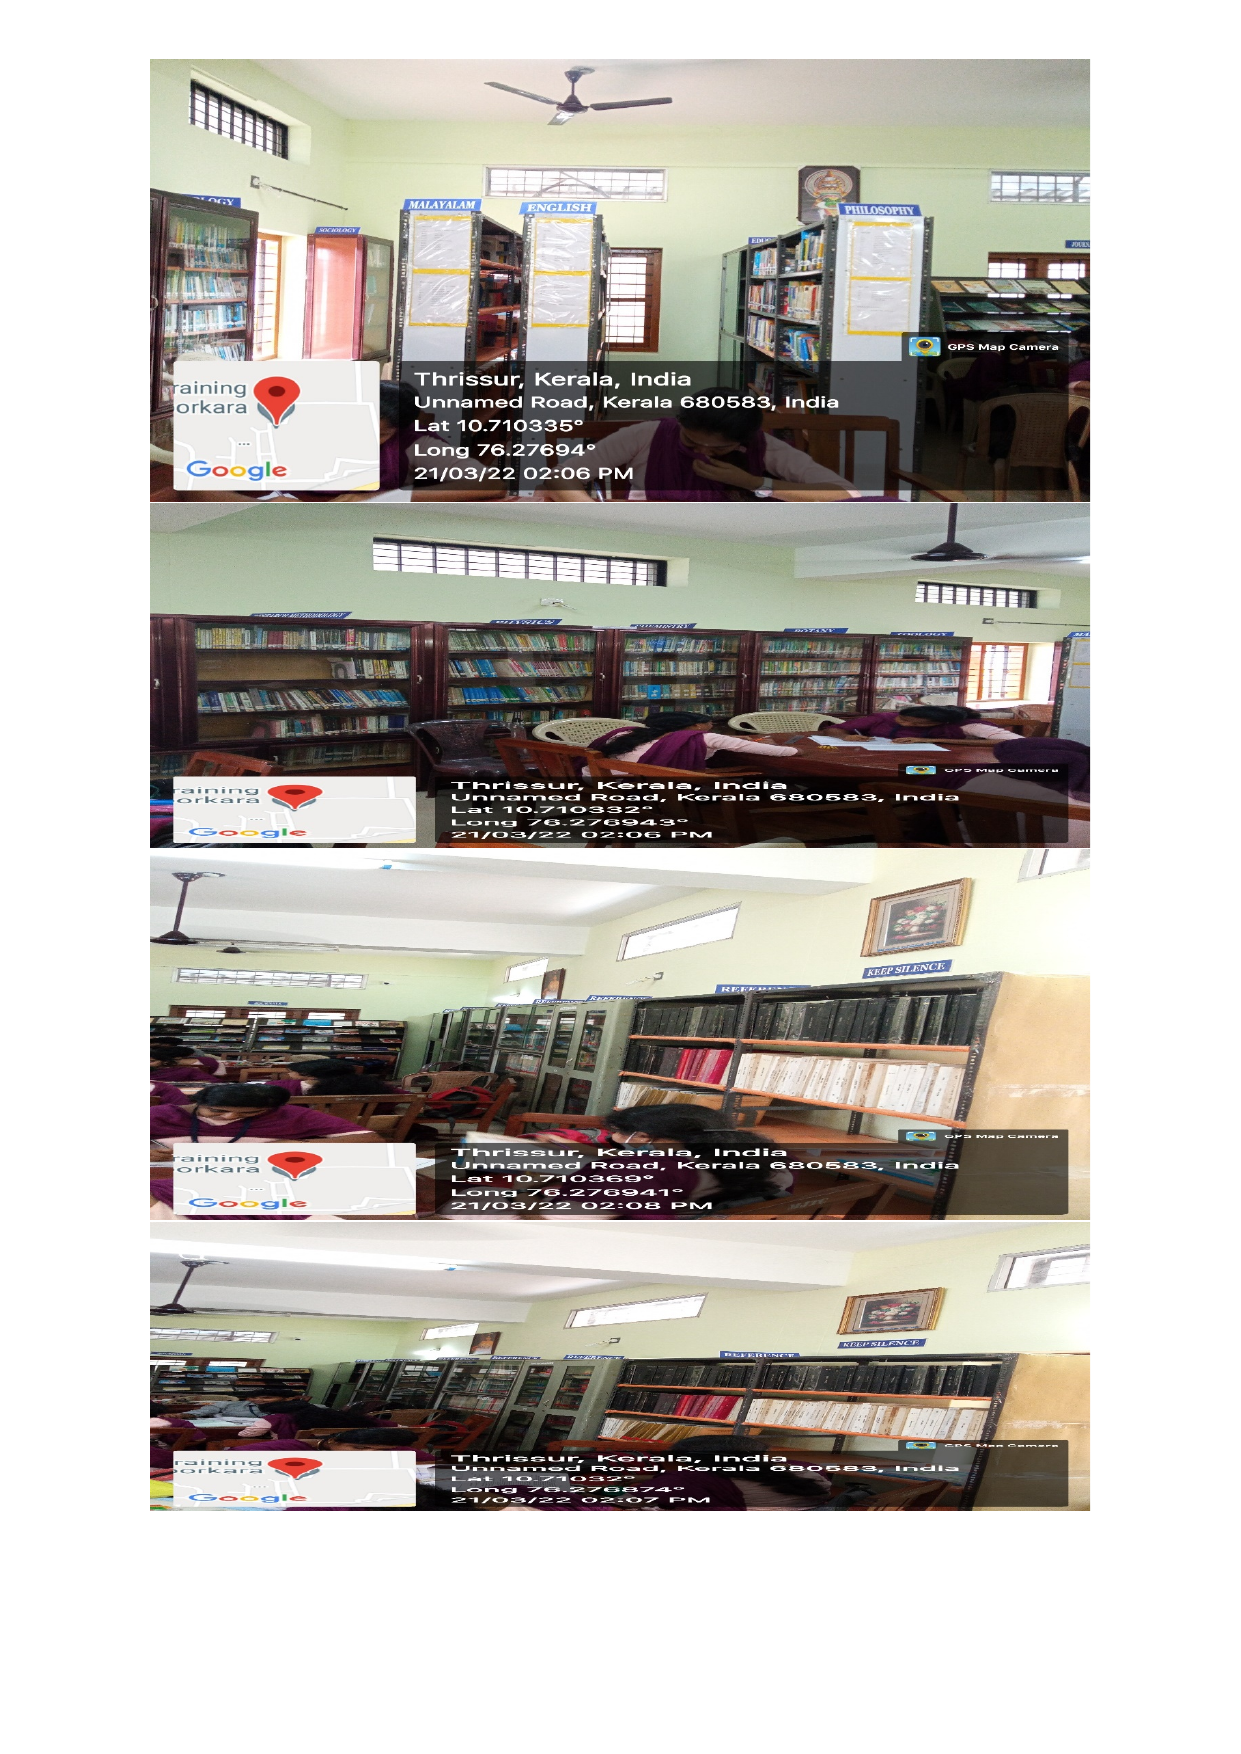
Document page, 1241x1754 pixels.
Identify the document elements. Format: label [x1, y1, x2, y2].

picture [150, 1222, 1091, 1511]
picture [150, 503, 1091, 848]
picture [150, 59, 1091, 502]
picture [150, 849, 1091, 1220]
